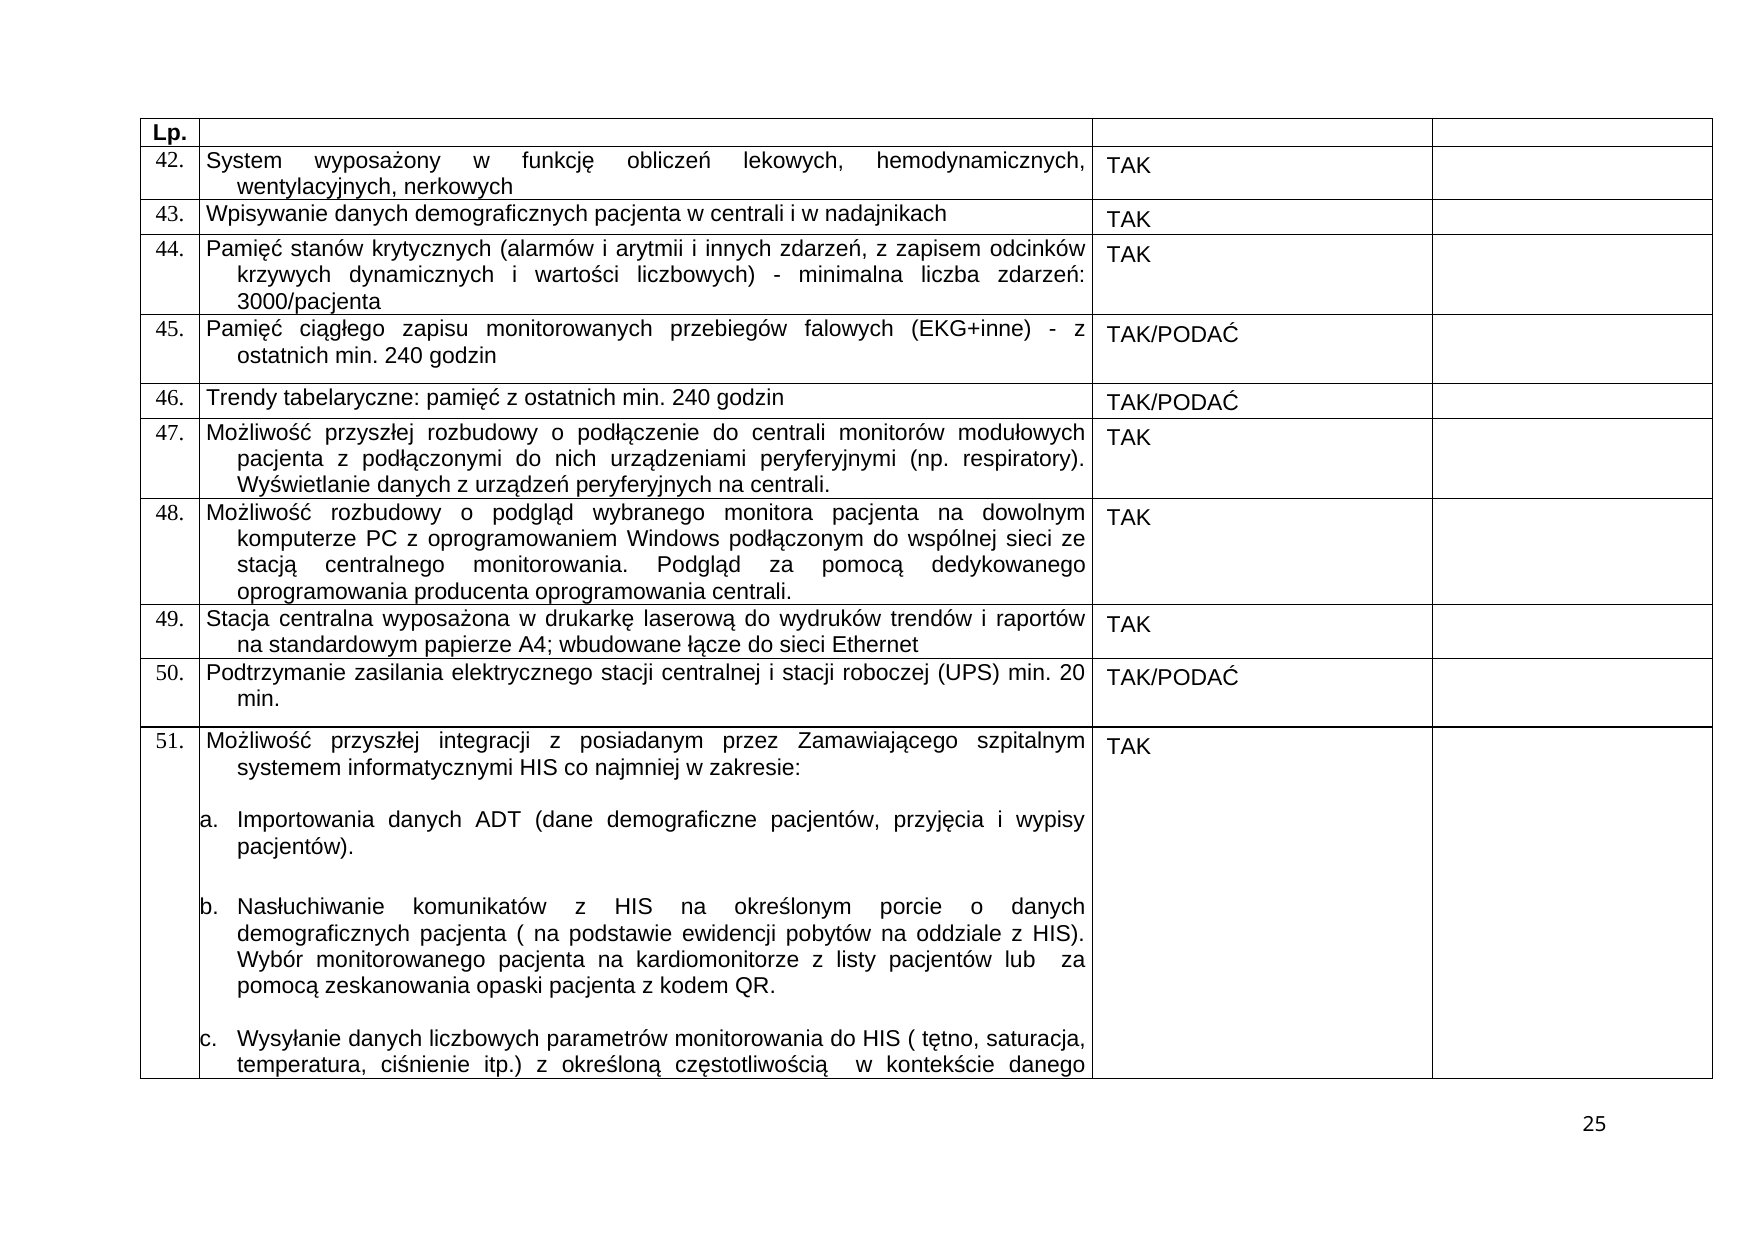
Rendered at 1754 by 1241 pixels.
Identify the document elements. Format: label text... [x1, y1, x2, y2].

table_cell 48. [141, 499, 199, 604]
table_cell TAK [1093, 235, 1432, 314]
table_cell [1433, 200, 1712, 234]
table_header [1433, 119, 1712, 146]
table_cell 45. [141, 315, 199, 383]
table_cell TAK [1093, 728, 1432, 1078]
table_cell [1433, 728, 1712, 1078]
table_cell [1433, 147, 1712, 199]
table_cell [1433, 499, 1712, 604]
table_cell [1433, 384, 1712, 417]
table_cell TAK [1093, 499, 1432, 604]
table_cell 47. [141, 419, 199, 498]
table_cell 42. [141, 147, 199, 199]
table_cell [1433, 419, 1712, 498]
table_cell Wpisywanie danych demograficznych pacjenta w centrali i w nadajnikach [200, 200, 1092, 234]
table_cell TAK [1093, 200, 1432, 234]
table_cell 51. [141, 728, 199, 1078]
table_cell Trendy tabelaryczne: pamięć z ostatnich min. 240 godzin [200, 384, 1092, 417]
table_cell TAK [1093, 419, 1432, 498]
table_header [1093, 119, 1432, 146]
table_cell Pamięć ciągłego zapisu monitorowanych przebiegów falowych (EKG+inne) - z ostatnich min. 240 godzin [200, 315, 1092, 383]
table_cell [1433, 315, 1712, 383]
table_header [200, 119, 1092, 146]
table_cell Pamięć stanów krytycznych (alarmów i arytmii i innych zdarzeń, z zapisem odcinków krzywych dynamicznych i wartości liczbowych) - minimalna liczba zdarzeń: 3000/pacjenta [200, 235, 1092, 314]
table_cell [1433, 605, 1712, 658]
table_cell TAK/PODAĆ [1093, 315, 1432, 383]
table_cell 43. [141, 200, 199, 234]
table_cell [200, 728, 1092, 1078]
table_cell Możliwość przyszłej rozbudowy o podłączenie do centrali monitorów modułowych pacjenta z podłączonymi do nich urządzeniami peryferyjnymi (np. respiratory). Wyświetlanie danych z urządzeń peryferyjnych na centrali. [200, 419, 1092, 498]
table_cell Podtrzymanie zasilania elektrycznego stacji centralnej i stacji roboczej (UPS) min. 20 min. [200, 659, 1092, 726]
table_cell TAK/PODAĆ [1093, 384, 1432, 417]
table_cell [1433, 659, 1712, 726]
table_cell System wyposażony w funkcję obliczeń lekowych, hemodynamicznych, wentylacyjnych, nerkowych [200, 147, 1092, 199]
table_cell [1433, 235, 1712, 314]
table_cell TAK [1093, 605, 1432, 658]
table_cell 44. [141, 235, 199, 314]
table_cell 49. [141, 605, 199, 658]
table_cell 50. [141, 659, 199, 726]
table_cell Możliwość rozbudowy o podgląd wybranego monitora pacjenta na dowolnym komputerze PC z oprogramowaniem Windows podłączonym do wspólnej sieci ze stacją centralnego monitorowania. Podgląd za pomocą dedykowanego oprogramowania producenta oprogramowania centrali. [200, 499, 1092, 604]
table_cell Stacja centralna wyposażona w drukarkę laserową do wydruków trendów i raportów na standardowym papierze A4; wbudowane łącze do sieci Ethernet [200, 605, 1092, 658]
table_header Lp. [141, 119, 199, 146]
table_cell 46. [141, 384, 199, 417]
table_cell TAK/PODAĆ [1093, 659, 1432, 726]
table_cell TAK [1093, 147, 1432, 199]
